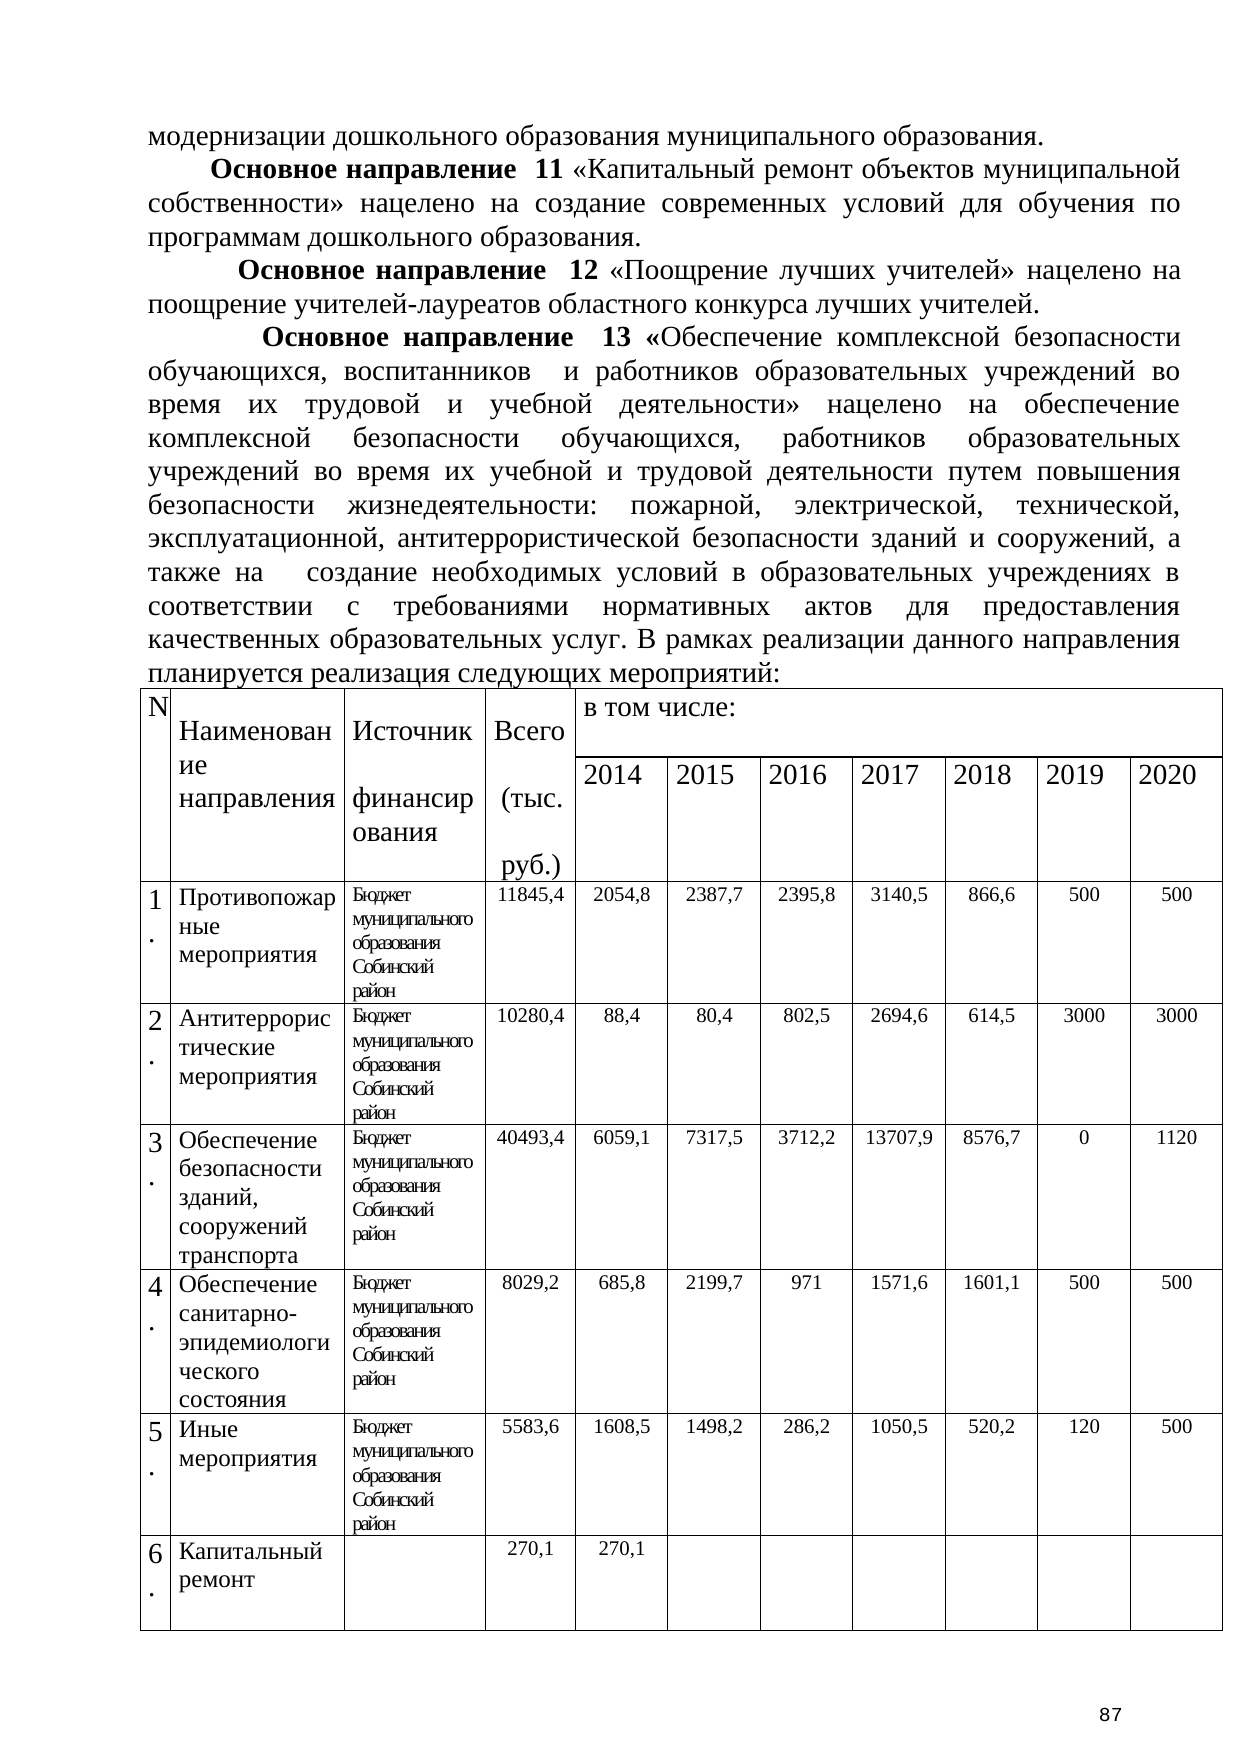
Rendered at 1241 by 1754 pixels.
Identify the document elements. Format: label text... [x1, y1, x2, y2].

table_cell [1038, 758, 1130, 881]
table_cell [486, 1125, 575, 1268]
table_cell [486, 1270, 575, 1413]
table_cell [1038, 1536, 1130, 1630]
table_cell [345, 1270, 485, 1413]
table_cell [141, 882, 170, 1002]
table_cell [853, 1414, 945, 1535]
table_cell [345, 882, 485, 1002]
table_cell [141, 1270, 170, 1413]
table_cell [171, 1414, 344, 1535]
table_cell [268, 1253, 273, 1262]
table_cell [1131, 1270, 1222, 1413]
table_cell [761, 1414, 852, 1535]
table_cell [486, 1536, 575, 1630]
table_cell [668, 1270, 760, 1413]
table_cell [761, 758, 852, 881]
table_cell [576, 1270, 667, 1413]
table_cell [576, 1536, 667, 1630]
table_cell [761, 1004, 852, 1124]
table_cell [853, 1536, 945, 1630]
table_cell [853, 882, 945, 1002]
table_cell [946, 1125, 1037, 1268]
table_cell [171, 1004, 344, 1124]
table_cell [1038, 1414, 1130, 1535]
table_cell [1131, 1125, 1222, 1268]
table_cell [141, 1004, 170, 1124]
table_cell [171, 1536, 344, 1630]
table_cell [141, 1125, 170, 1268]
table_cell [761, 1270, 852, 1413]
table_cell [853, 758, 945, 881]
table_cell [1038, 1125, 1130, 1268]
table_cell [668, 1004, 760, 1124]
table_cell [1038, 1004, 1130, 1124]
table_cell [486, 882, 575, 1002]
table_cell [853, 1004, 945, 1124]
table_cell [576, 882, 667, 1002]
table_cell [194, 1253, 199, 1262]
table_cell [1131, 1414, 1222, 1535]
text Основное направление 11 «Капитальный ремонт объектов муниципальной собственности» нацелено на создание современных условий для обучения по программам дошкольного образования. [148, 152, 1181, 252]
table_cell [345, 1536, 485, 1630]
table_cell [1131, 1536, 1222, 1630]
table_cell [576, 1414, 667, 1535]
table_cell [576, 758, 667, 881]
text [148, 118, 1181, 152]
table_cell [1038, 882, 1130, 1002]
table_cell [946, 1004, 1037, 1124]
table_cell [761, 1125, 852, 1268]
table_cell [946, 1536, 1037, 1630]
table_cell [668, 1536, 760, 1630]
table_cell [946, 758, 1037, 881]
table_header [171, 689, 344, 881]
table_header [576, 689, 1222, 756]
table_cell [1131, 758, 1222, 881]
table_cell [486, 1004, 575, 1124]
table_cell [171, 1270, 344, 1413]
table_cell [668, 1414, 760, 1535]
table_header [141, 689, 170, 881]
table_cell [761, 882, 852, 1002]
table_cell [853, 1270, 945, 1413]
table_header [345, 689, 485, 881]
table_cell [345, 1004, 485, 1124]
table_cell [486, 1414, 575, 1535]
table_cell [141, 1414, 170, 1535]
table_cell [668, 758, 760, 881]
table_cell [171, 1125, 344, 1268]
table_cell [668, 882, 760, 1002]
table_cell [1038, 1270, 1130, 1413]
text Основное направление 13 «Обеспечение комплексной безопасности обучающихся, воспитанников и работников образовательных учреждений во время их трудовой и учебной деятельности» нацелено на обеспечение комплексной безопасности обучающихся, работников образовательных учреждений во время их учебной и трудовой деятельности путем повышения безопасности жизнедеятельности: пожарной, электрической, технической, эксплуатационной, антитеррористической безопасности зданий и сооружений, а также на создание необходимых условий в образовательных учреждениях в соответствии с требованиями нормативных актов для предоставления качественных образовательных услуг. В рамках реализации данного направления планируется реализация следующих мероприятий: [148, 319, 1181, 688]
text Основное направление 12 «Поощрение лучших учителей» нацелено на поощрение учителей-лауреатов областного конкурса лучших учителей. [148, 252, 1181, 319]
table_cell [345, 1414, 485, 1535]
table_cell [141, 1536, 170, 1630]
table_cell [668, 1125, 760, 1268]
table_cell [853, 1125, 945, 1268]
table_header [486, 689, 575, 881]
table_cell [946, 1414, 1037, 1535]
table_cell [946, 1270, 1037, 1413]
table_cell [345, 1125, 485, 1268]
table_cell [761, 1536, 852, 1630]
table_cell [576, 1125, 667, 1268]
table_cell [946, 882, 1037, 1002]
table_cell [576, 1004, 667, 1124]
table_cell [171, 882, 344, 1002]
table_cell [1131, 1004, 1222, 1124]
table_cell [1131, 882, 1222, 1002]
